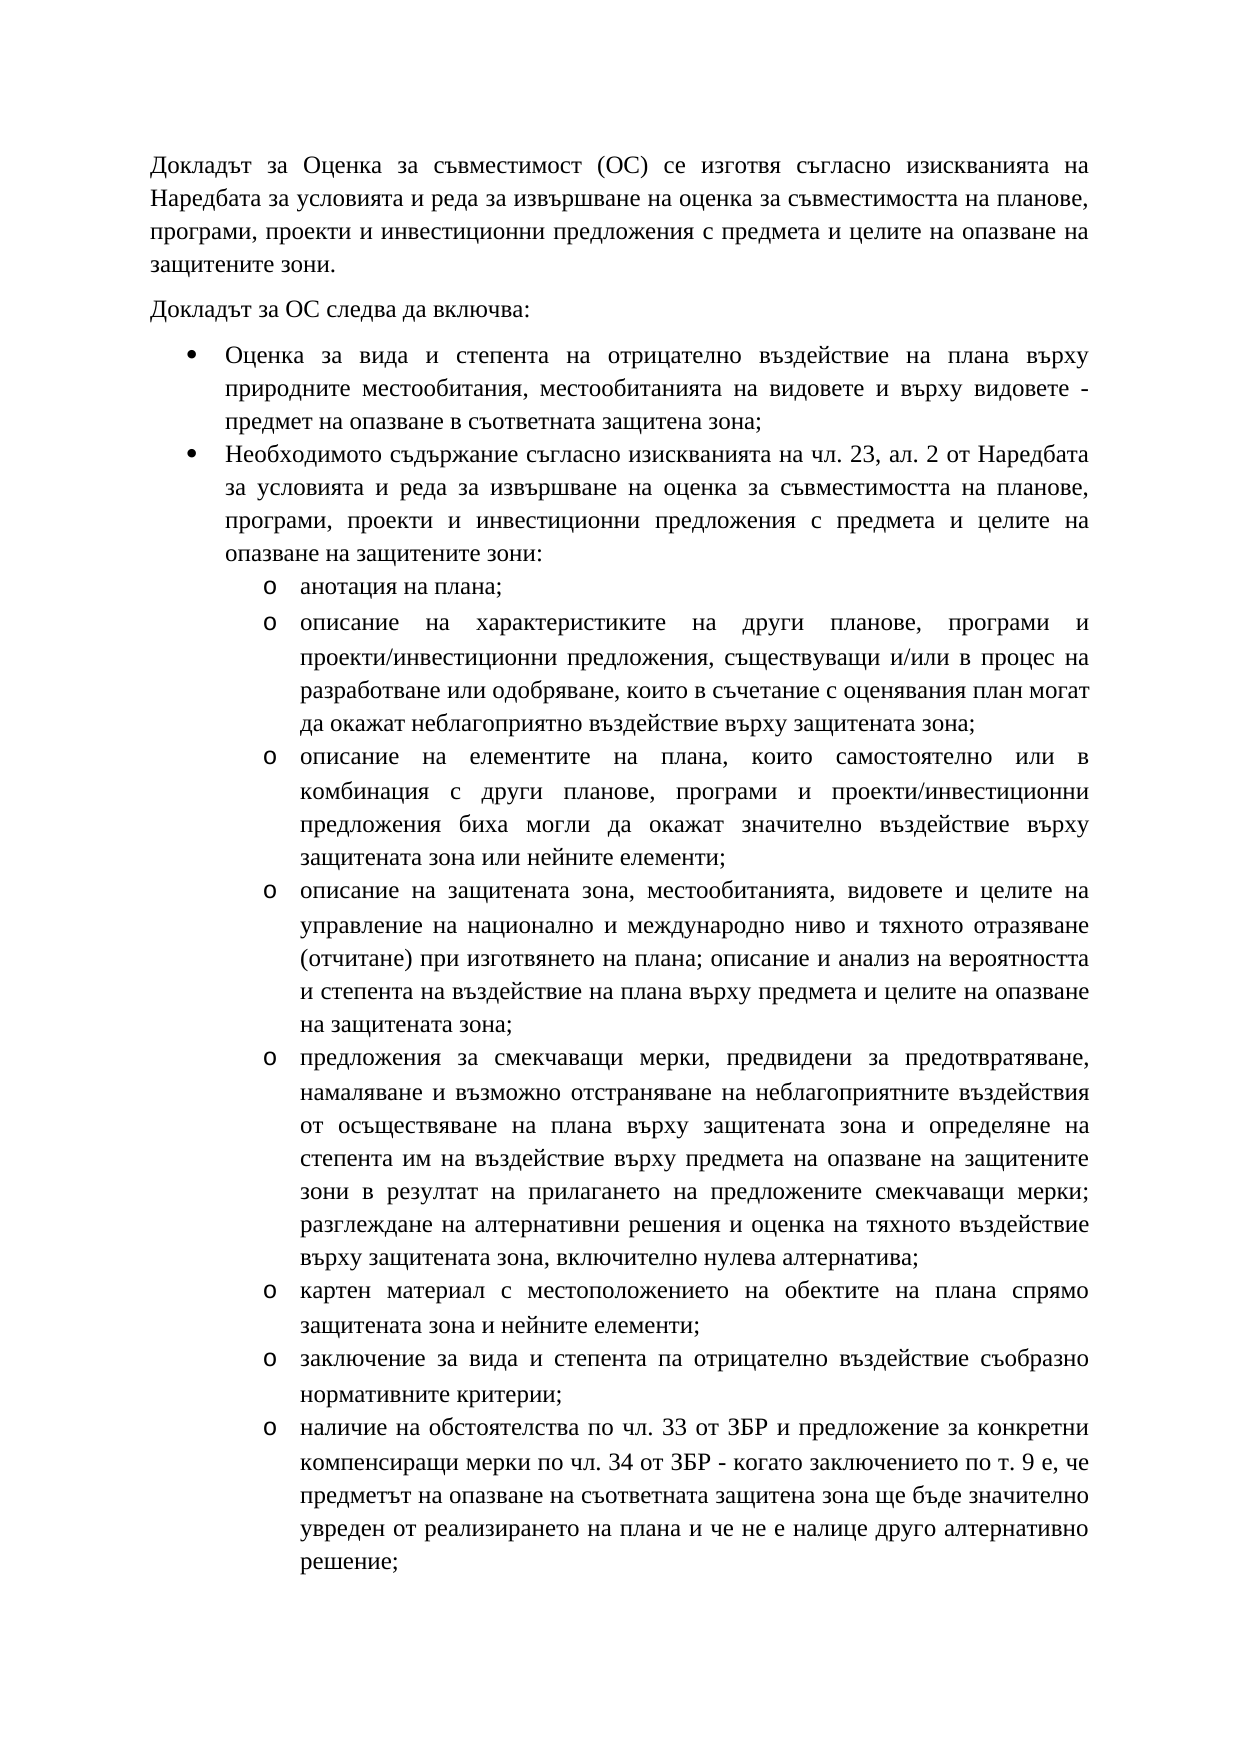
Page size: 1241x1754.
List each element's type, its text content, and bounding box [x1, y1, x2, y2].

text Докладът за Оценка за съвместимост (ОС) се изготвя съгласно изискванията на Наредбата за условията и реда за извършване на оценка за съвместимостта на планове, програми, проекти и инвестиционни предложения с предмета и целите на опазване на защитените зони. [150, 150, 1090, 278]
list Необходимото съдържание съгласно изискванията на чл. 23, ал. 2 от Наредбата за условията и реда за извършване на оценка за съвместимостта на планове, програми, проекти и инвестиционни предложения с предмета и целите на опазване на защитените зони: [187, 439, 1090, 567]
list описание на защитената зона, местообитанията, видовете и целите на управление на национално и международно ниво и тяхното отразяване (отчитане) при изготвянето на плана; описание и анализ на вероятността и степента на въздействие на плана върху предмета и целите на опазване на защитената зона; [262, 875, 1090, 1038]
list анотация на плана; [262, 571, 1090, 602]
text Докладът за ОС следва да включва: [150, 294, 1090, 323]
list заключение за вида и степента па отрицателно въздействие съобразно нормативните критерии; [262, 1343, 1090, 1407]
list картен материал с местоположението на обектите на плана спрямо защитената зона и нейните елементи; [262, 1275, 1090, 1339]
list Оценка за вида и степента на отрицателно въздействие на плана върху природните местообитания, местообитанията на видовете и върху видовете - предмет на опазване в съответната защитена зона; [187, 340, 1090, 435]
list описание на характеристиките на други планове, програми и проекти/инвестиционни предложения, съществуващи и/или в процес на разработване или одобряване, които в съчетание с оценявания план могат да окажат неблагоприятно въздействие върху защитената зона; [262, 607, 1090, 737]
list наличие на обстоятелства по чл. 33 от ЗБР и предложение за конкретни компенсиращи мерки по чл. 34 от ЗБР - когато заключението по т. 9 е, че предметът на опазване на съответната защитена зона ще бъде значително увреден от реализирането на плана и че не е налице друго алтернативно решение; [262, 1412, 1090, 1574]
list предложения за смекчаващи мерки, предвидени за предотвратяване, намаляване и възможно отстраняване на неблагоприятните въздействия от осъществяване на плана върху защитената зона и определяне на степента им на въздействие върху предмета на опазване на защитените зони в резултат на прилагането на предложените смекчаващи мерки; разглеждане на алтернативни решения и оценка на тяхното въздействие върху защитената зона, включително нулева алтернатива; [262, 1042, 1090, 1271]
list описание на елементите на плана, които самостоятелно или в комбинация с други планове, програми и проекти/инвестиционни предложения биха могли да окажат значително въздействие върху защитената зона или нейните елементи; [262, 741, 1090, 871]
